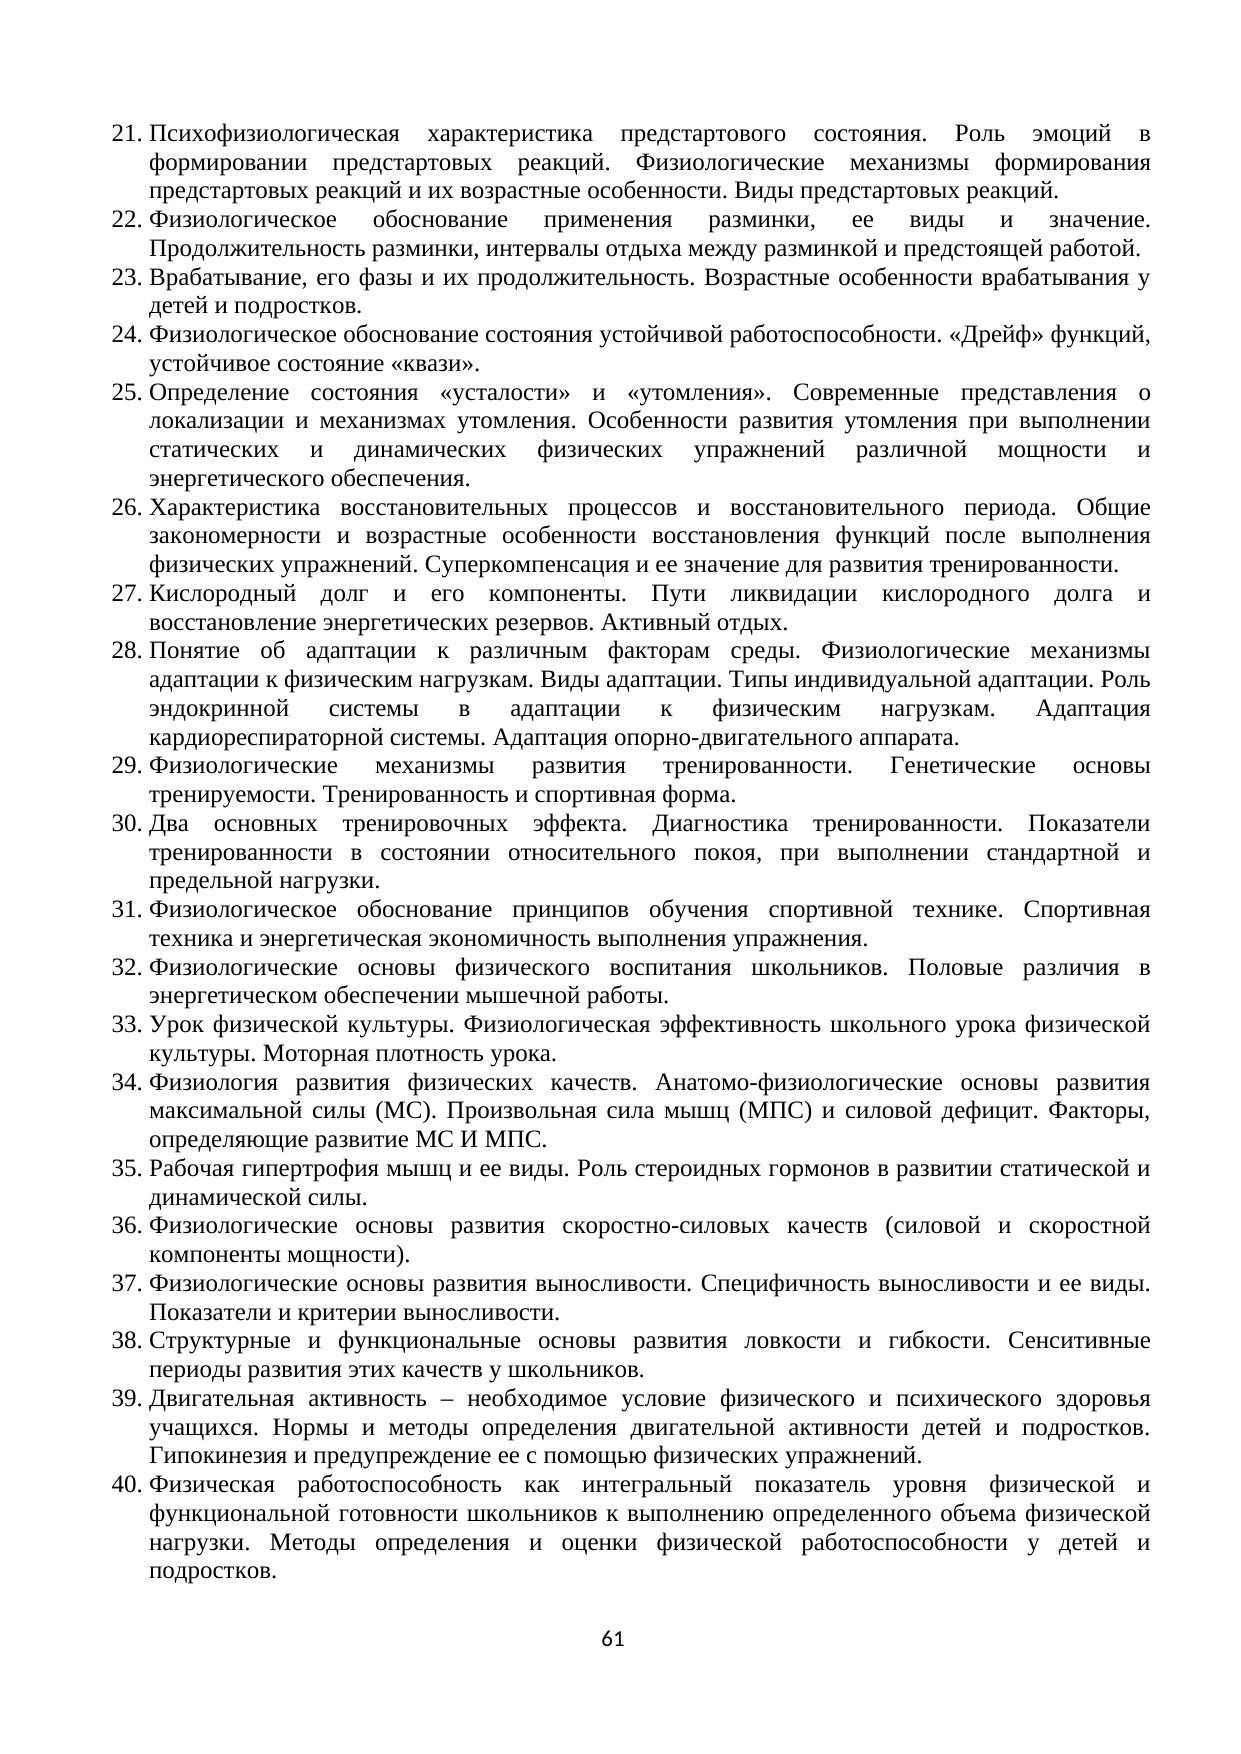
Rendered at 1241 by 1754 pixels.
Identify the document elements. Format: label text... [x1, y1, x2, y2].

list Структурные и функциональные основы развития ловкости и гибкости. Сенситивные периоды развития этих качеств у школьников. [111, 1326, 1152, 1383]
list Рабочая гипертрофия мышц и ее виды. Роль стероидных гормонов в развитии статической и динамической силы. [111, 1153, 1152, 1211]
list Физиологические механизмы развития тренированности. Генетические основы тренируемости. Тренированность и спортивная форма. [111, 751, 1152, 808]
list Двигательная активность – необходимое условие физического и психического здоровья учащихся. Нормы и методы определения двигательной активности детей и подростков. Гипокинезия и предупреждение ее с помощью физических упражнений. [111, 1383, 1152, 1469]
list Физиологическое обоснование состояния устойчивой работоспособности. «Дрейф» функций, устойчивое состояние «квази». [111, 319, 1152, 377]
list Физиологическое обоснование применения разминки, ее виды и значение. Продолжительность разминки, интервалы отдыха между разминкой и предстоящей работой. [111, 204, 1152, 262]
list Психофизиологическая характеристика предстартового состояния. Роль эмоций в формировании предстартовых реакций. Физиологические механизмы формирования предстартовых реакций и их возрастные особенности. Виды предстартовых реакций. [111, 118, 1152, 204]
list Определение состояния «усталости» и «утомления». Современные представления о локализации и механизмах утомления. Особенности развития утомления при выполнении статических и динамических физических упражнений различной мощности и энергетического обеспечения. [111, 377, 1152, 492]
list Урок физической культуры. Физиологическая эффективность школьного урока физической культуры. Моторная плотность урока. [111, 1009, 1152, 1067]
list Два основных тренировочных эффекта. Диагностика тренированности. Показатели тренированности в состоянии относительного покоя, при выполнении стандартной и предельной нагрузки. [111, 808, 1152, 894]
list Кислородный долг и его компоненты. Пути ликвидации кислородного долга и восстановление энергетических резервов. Активный отдых. [111, 578, 1152, 636]
list Физиологические основы развития выносливости. Специфичность выносливости и ее виды. Показатели и критерии выносливости. [111, 1268, 1152, 1326]
list Физиологические основы развития скоростно-силовых качеств (силовой и скоростной компоненты мощности). [111, 1211, 1152, 1268]
list Физиологическое обоснование принципов обучения спортивной технике. Спортивная техника и энергетическая экономичность выполнения упражнения. [111, 894, 1152, 952]
list Характеристика восстановительных процессов и восстановительного периода. Общие закономерности и возрастные особенности восстановления функций после выполнения физических упражнений. Суперкомпенсация и ее значение для развития тренированности. [111, 492, 1152, 578]
list Врабатывание, его фазы и их продолжительность. Возрастные особенности врабатывания у детей и подростков. [111, 262, 1152, 319]
list Физиология развития физических качеств. Анатомо-физиологические основы развития максимальной силы (МС). Произвольная сила мышц (МПС) и силовой дефицит. Факторы, определяющие развитие МС И МПС. [111, 1067, 1152, 1153]
list Понятие об адаптации к различным факторам среды. Физиологические механизмы адаптации к физическим нагрузкам. Виды адаптации. Типы индивидуальной адаптации. Роль эндокринной системы в адаптации к физическим нагрузкам. Адаптация кардиореспираторной системы. Адаптация опорно-двигательного аппарата. [111, 636, 1152, 751]
list Физическая работоспособность как интегральный показатель уровня физической и функциональной готовности школьников к выполнению определенного объема физической нагрузки. Методы определения и оценки физической работоспособности у детей и подростков. [111, 1469, 1152, 1584]
list Физиологические основы физического воспитания школьников. Половые различия в энергетическом обеспечении мышечной работы. [111, 952, 1152, 1009]
